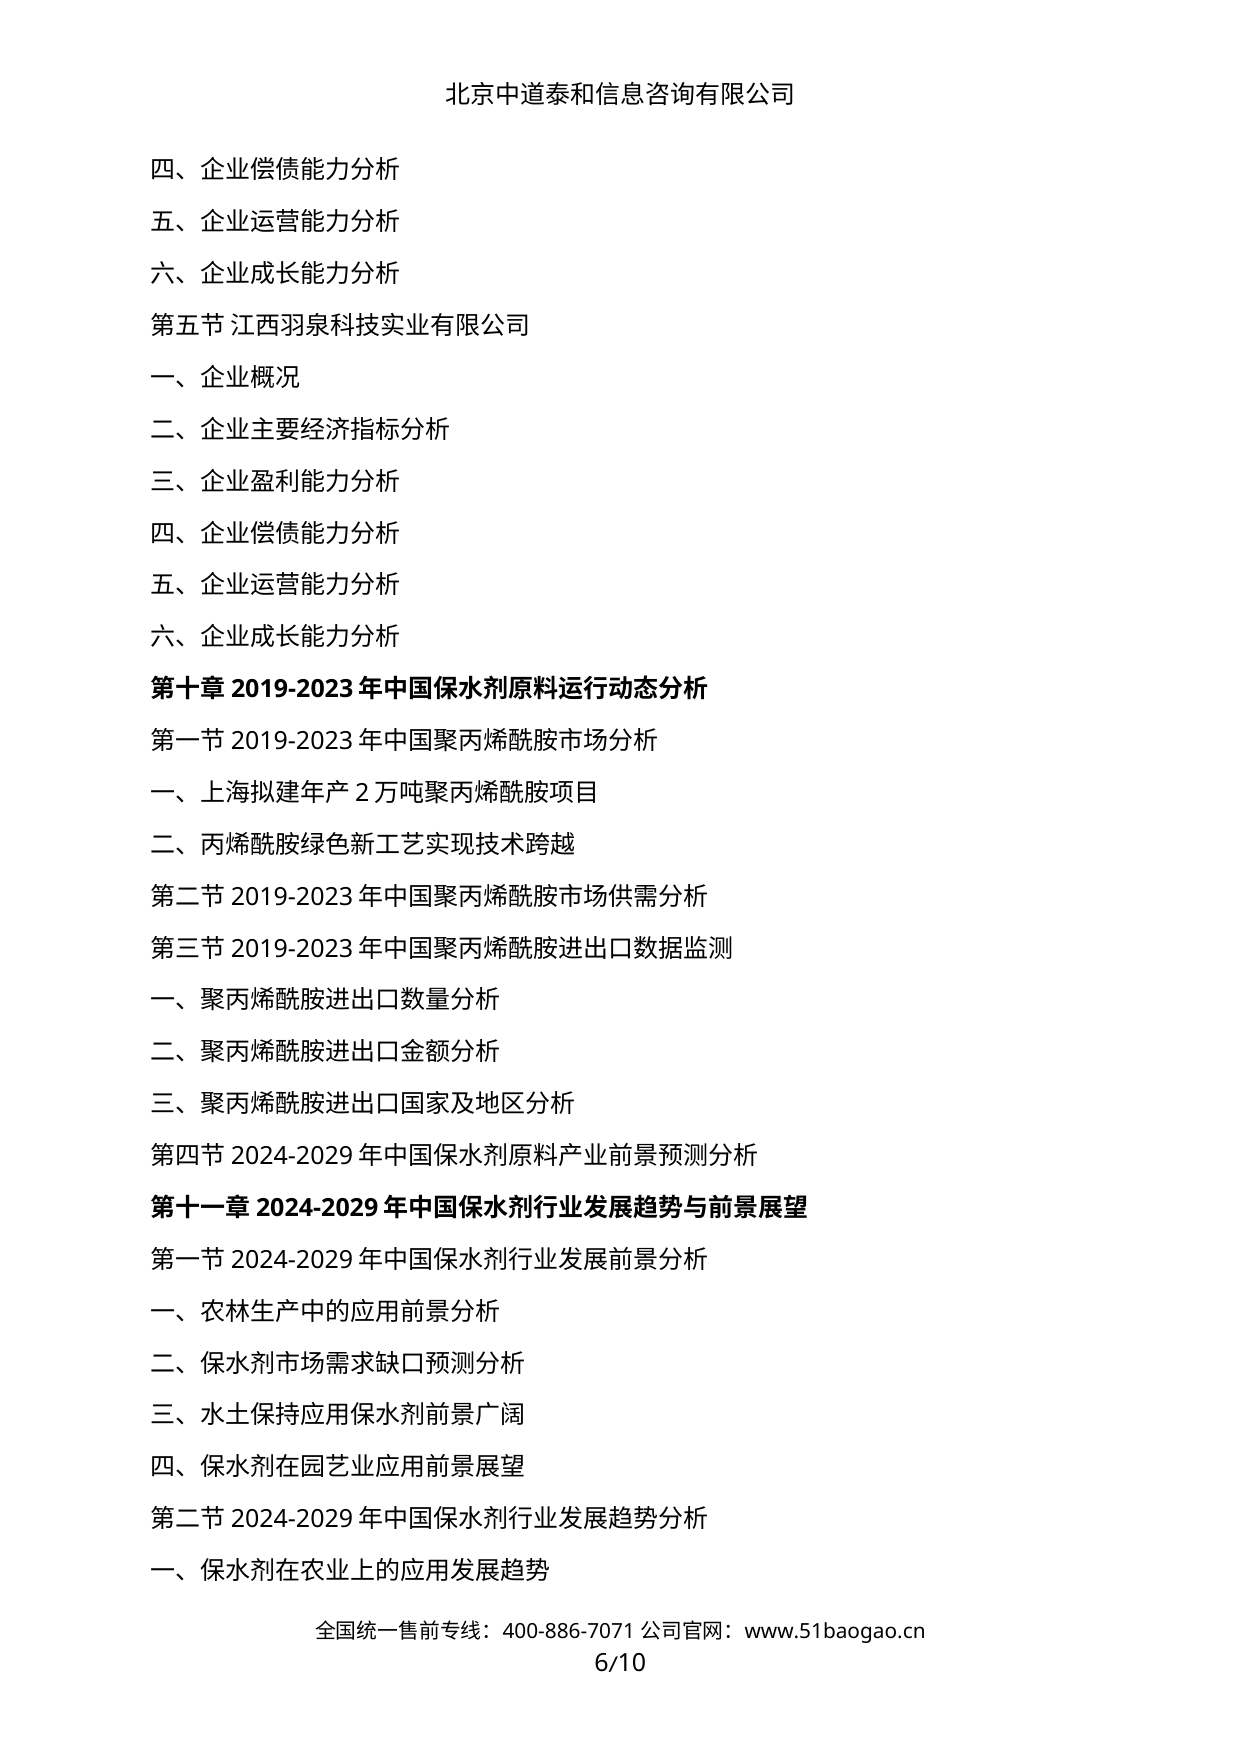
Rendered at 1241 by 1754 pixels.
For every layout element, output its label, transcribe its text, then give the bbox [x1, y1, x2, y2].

text 二、企业主要经济指标分析 [150, 409, 1090, 446]
text 第十章 2019-2023年中国保水剂原料运行动态分析 [150, 669, 1090, 705]
text 第一节 2019-2023年中国聚丙烯酰胺市场分析 [150, 721, 1090, 757]
text 六、企业成长能力分析 [150, 254, 1090, 290]
text 二、保水剂市场需求缺口预测分析 [150, 1343, 1090, 1379]
text 第一节 2024-2029年中国保水剂行业发展前景分析 [150, 1239, 1090, 1276]
text 四、企业偿债能力分析 [150, 513, 1090, 549]
text 三、企业盈利能力分析 [150, 461, 1090, 497]
text 第二节 2019-2023年中国聚丙烯酰胺市场供需分析 [150, 876, 1090, 912]
text 第四节 2024-2029年中国保水剂原料产业前景预测分析 [150, 1136, 1090, 1172]
text 四、企业偿债能力分析 [150, 150, 1090, 186]
text 第三节 2019-2023年中国聚丙烯酰胺进出口数据监测 [150, 928, 1090, 964]
text 五、企业运营能力分析 [150, 202, 1090, 238]
text 第二节 2024-2029年中国保水剂行业发展趋势分析 [150, 1499, 1090, 1535]
text 一、上海拟建年产2万吨聚丙烯酰胺项目 [150, 772, 1090, 809]
text 四、保水剂在园艺业应用前景展望 [150, 1447, 1090, 1483]
text 二、丙烯酰胺绿色新工艺实现技术跨越 [150, 824, 1090, 861]
text 三、水土保持应用保水剂前景广阔 [150, 1395, 1090, 1431]
text 一、聚丙烯酰胺进出口数量分析 [150, 980, 1090, 1016]
text 第五节 江西羽泉科技实业有限公司 [150, 306, 1090, 342]
text 二、聚丙烯酰胺进出口金额分析 [150, 1032, 1090, 1068]
text 六、企业成长能力分析 [150, 617, 1090, 653]
text 三、聚丙烯酰胺进出口国家及地区分析 [150, 1084, 1090, 1120]
text 一、保水剂在农业上的应用发展趋势 [150, 1551, 1090, 1587]
text 五、企业运营能力分析 [150, 565, 1090, 601]
text 一、农林生产中的应用前景分析 [150, 1291, 1090, 1327]
text 第十一章 2024-2029年中国保水剂行业发展趋势与前景展望 [150, 1187, 1090, 1224]
text 一、企业概况 [150, 357, 1090, 394]
